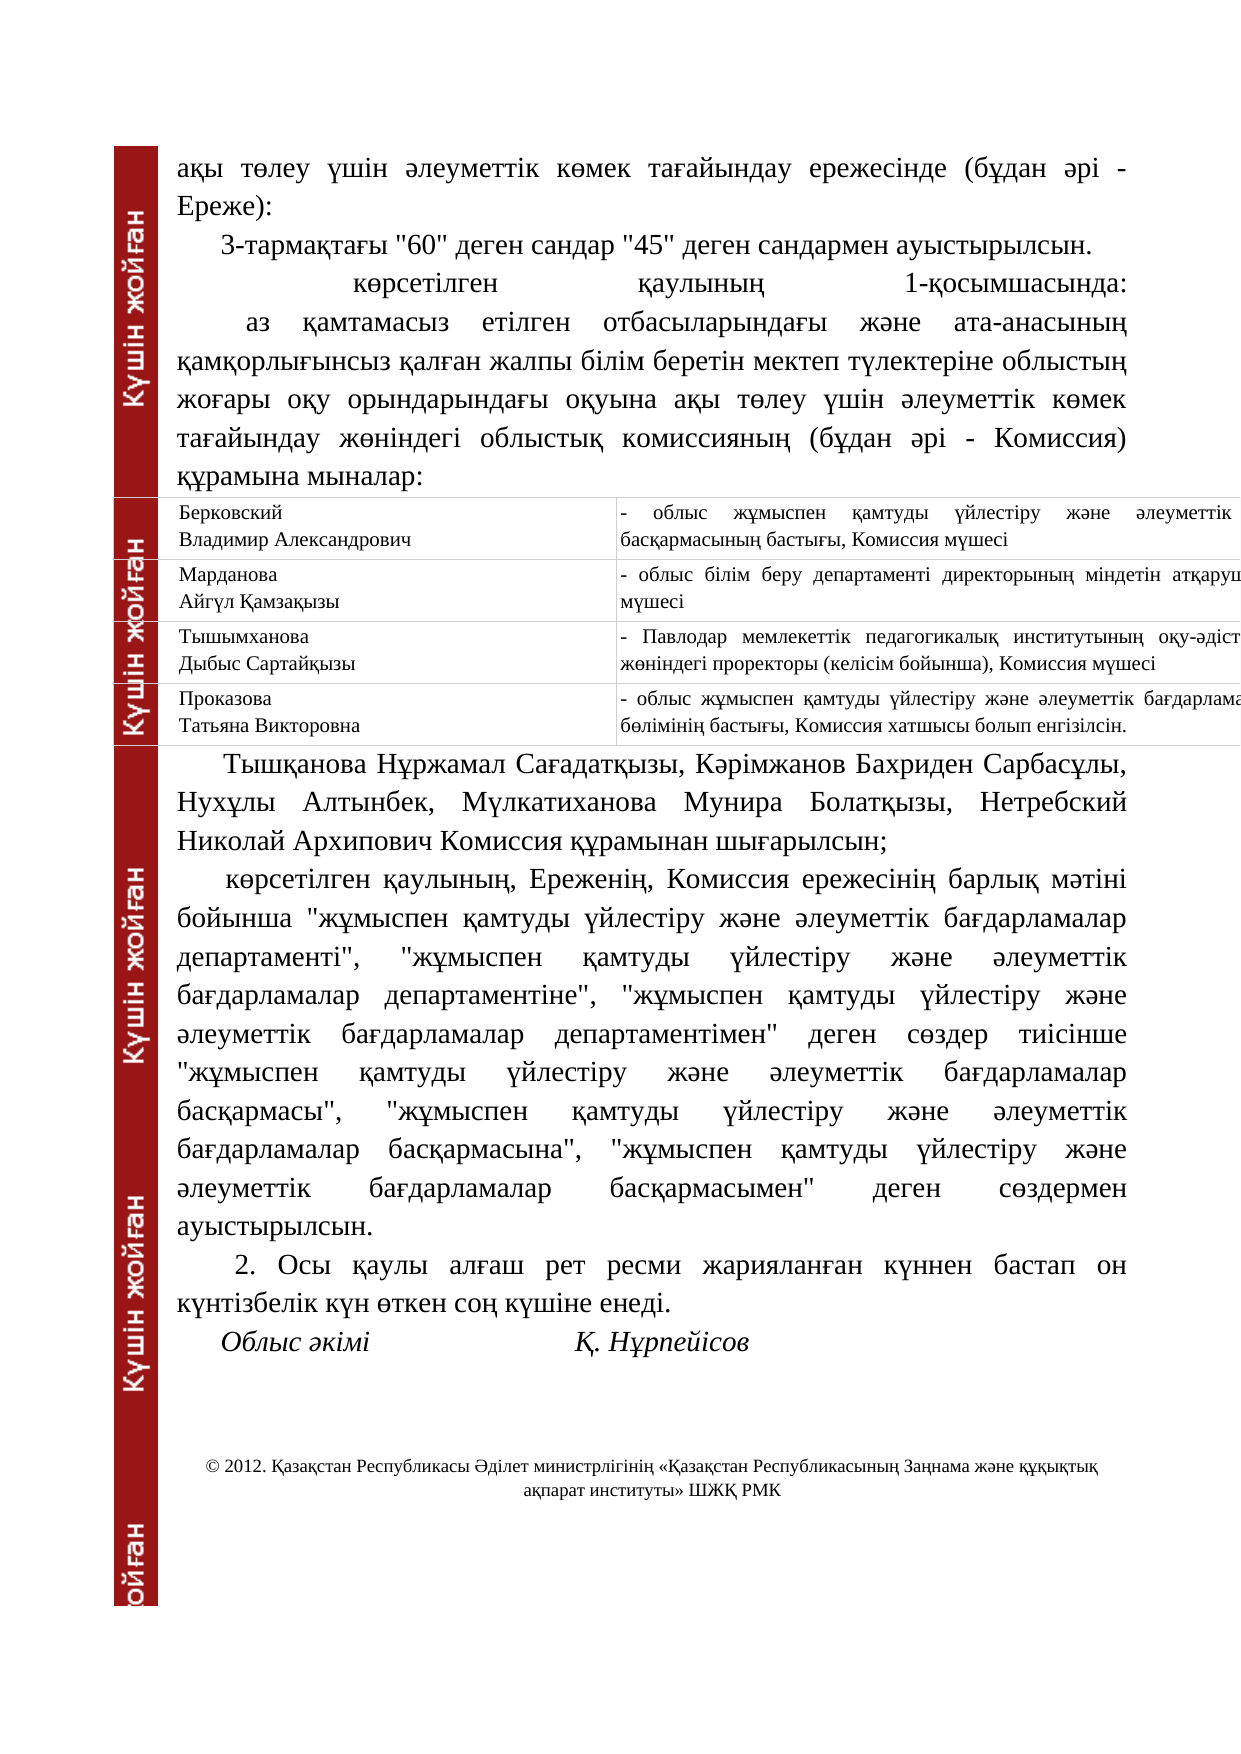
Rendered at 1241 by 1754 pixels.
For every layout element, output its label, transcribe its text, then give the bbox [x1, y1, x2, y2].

table_cell Марданова Айгүл Қамзақызы [114, 560, 616, 621]
text Тышқанова Нұржамал Сағадатқызы, Кәрімжанов Бахриден Сарбасұлы, Нухұлы Алтынбек, Мүлкатиханова Мунира Болатқызы, Нетребский Николай Архипович Комиссия құрамынан шығарылсын; [112, 746, 1128, 857]
text көрсетілген қаулының 1-қосымшасында: аз қамтамасыз етілген отбасыларындағы және ата-анасының қамқорлығынсыз қалған жалпы білім беретін мектеп түлектеріне облыстың жоғары оқу орындарындағы оқуына ақы төлеу үшін әлеуметтік көмек тағайындау жөніндегі облыстық комиссияның (бұдан әрі - Комиссия) құрамына мыналар: [112, 266, 1128, 492]
picture [114, 146, 158, 150]
text © 2012. Қазақстан Республикасы Әділет министрлігінің «Қазақстан Республикасының Заңнама және құқықтық ақпарат институты» ШЖҚ РМК [112, 1454, 1128, 1501]
table_cell Тышымханова Дыбыс Сартайқызы [114, 622, 616, 683]
picture [114, 222, 158, 227]
text 2. Осы қаулы алғаш рет ресми жарияланған күннен бастап он күнтізбелік күн өткен соң күшіне енеді. [112, 1247, 1128, 1319]
text көрсетілген қаулының, Ереженің, Комиссия ережесінің барлық мәтіні бойынша "жұмыспен қамтуды үйлестіру және әлеуметтік бағдарламалар департаменті", "жұмыспен қамтуды үйлестіру және әлеуметтік бағдарламалар департаментіне", "жұмыспен қамтуды үйлестіру және әлеуметтік бағдарламалар департаментімен" деген сөздер тиісінше "жұмыспен қамтуды үйлестіру және әлеуметтік бағдарламалар басқармасы", "жұмыспен қамтуды үйлестіру және әлеуметтік бағдарламалар басқармасына", "жұмыспен қамтуды үйлестіру және әлеуметтік бағдарламалар басқармасымен" деген сөздермен ауыстырылсын. [112, 862, 1128, 1242]
text Облыс әкімі Қ. Нұрпейісов [112, 1324, 1128, 1358]
picture [114, 1242, 158, 1247]
picture [114, 261, 158, 266]
table_cell Проказова Татьяна Викторовна [114, 684, 616, 745]
picture [114, 1501, 158, 1606]
picture [114, 857, 158, 862]
picture [114, 1358, 158, 1454]
table_cell - облыс білім беру департаменті директорының міндетін атқарушысы, Комиссия мүшесі [617, 560, 1240, 621]
text 3-тармақтағы "60" деген сандар "45" деген сандармен ауыстырылсын. [112, 227, 1128, 261]
table_cell - облыс жұмыспен қамтуды үйлестіру және әлеуметтік бағдарламалар басқармасы бөлімінің бастығы, Комиссия хатшысы болып енгізілсін. [617, 684, 1240, 745]
table_header - облыс жұмыспен қамтуды үйлестіру және әлеуметтік бағдарламалар басқармасының бастығы, Комиссия мүшесі [617, 498, 1240, 559]
picture [114, 1319, 158, 1324]
table_header Берковский Владимир Александрович [114, 498, 616, 559]
picture [114, 492, 158, 497]
table_cell - Павлодар мемлекеттік педагогикалық институтының оқу-әдістемелік жұмысы жөніндегі проректоры (келісім бойынша), Комиссия мүшесі [617, 622, 1240, 683]
